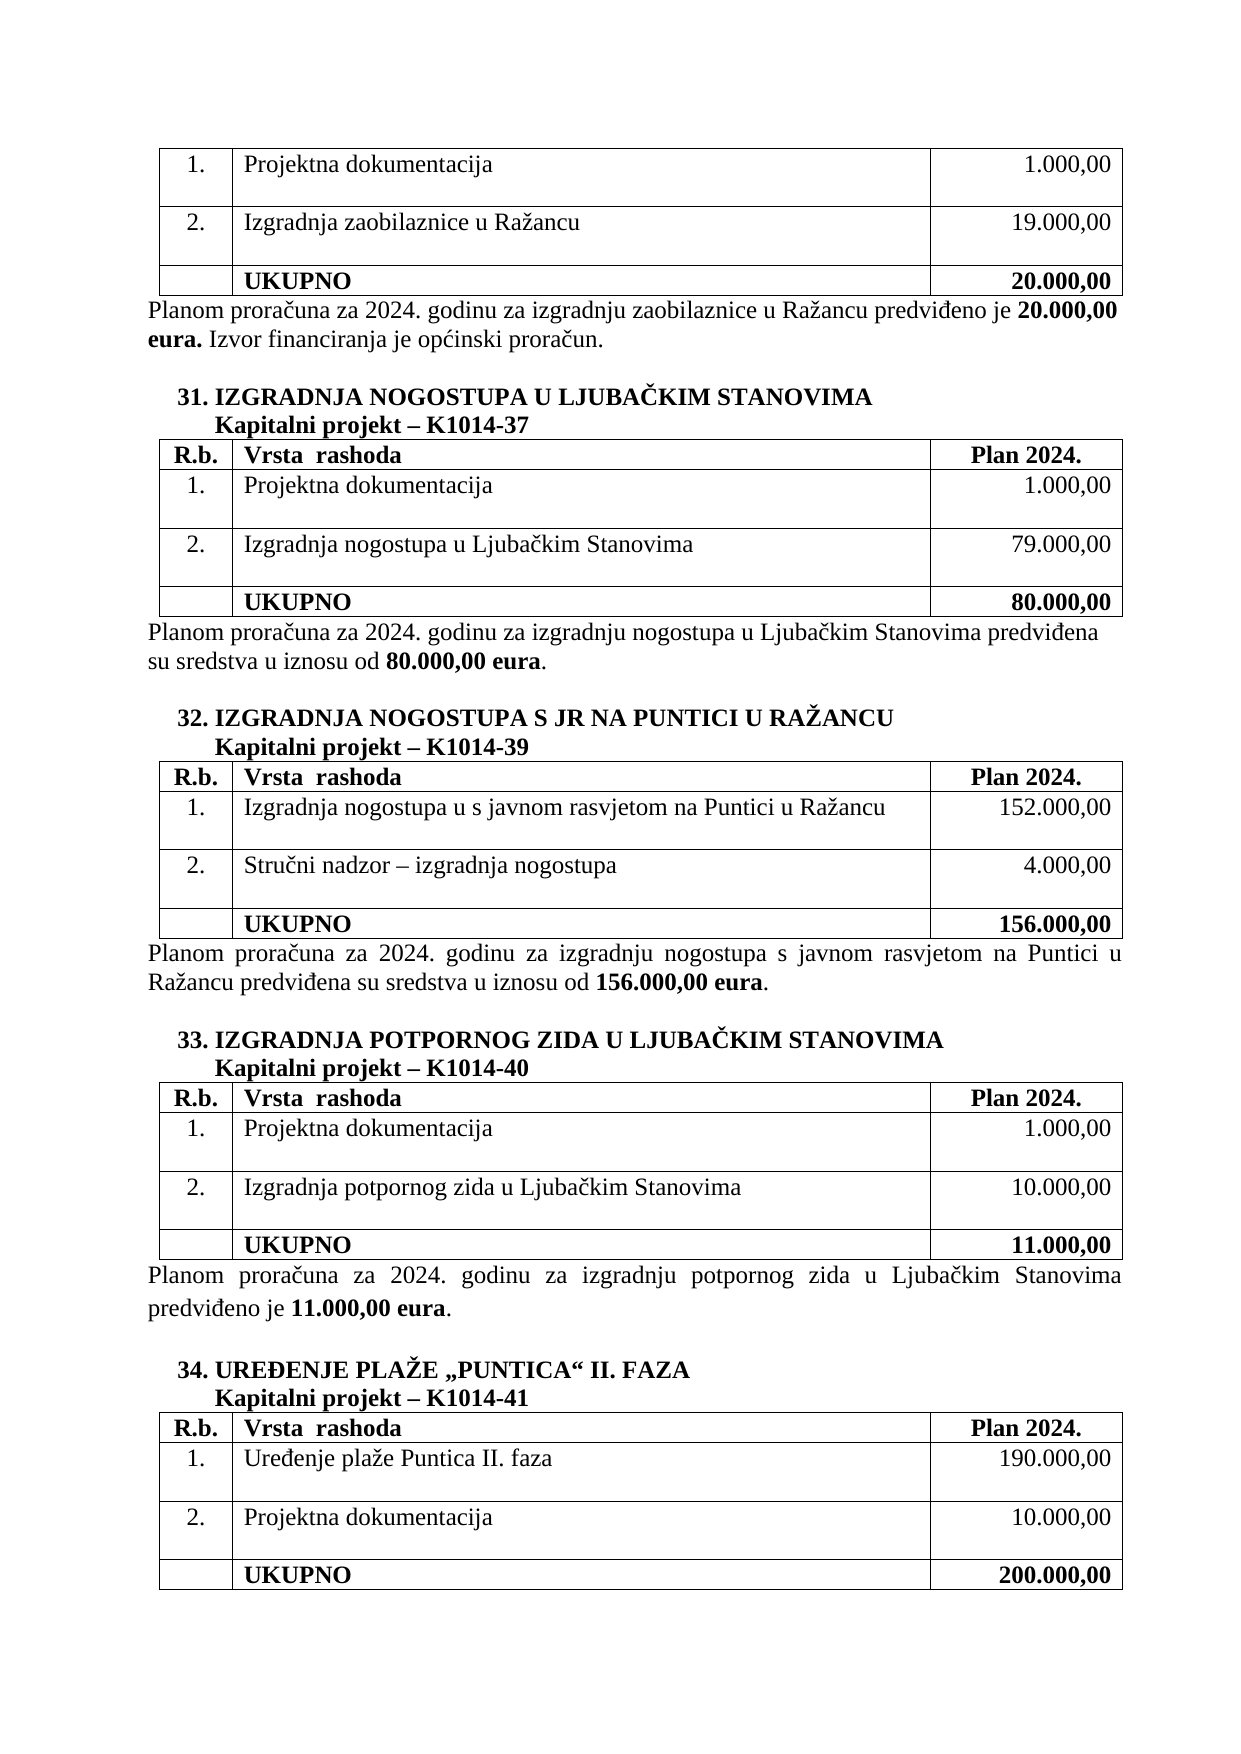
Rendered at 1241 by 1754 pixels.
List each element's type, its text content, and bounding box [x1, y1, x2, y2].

table_header Vrsta rashoda [233, 440, 930, 469]
table_cell 2. [160, 529, 232, 586]
table_cell 19.000,00 [931, 207, 1122, 265]
table_header Plan 2024. [931, 1083, 1122, 1112]
table_cell Izgradnja nogostupa u s javnom rasvjetom na Puntici u Ražancu [233, 792, 930, 849]
list IZGRADNJA NOGOSTUPA S JR NA PUNTICI U RAŽANCU [177, 703, 1122, 732]
table_cell 156.000,00 [931, 909, 1122, 937]
text Kapitalni projekt – K1014-39 [148, 732, 1122, 761]
table_cell 200.000,00 [931, 1560, 1122, 1589]
list UREĐENJE PLAŽE „PUNTICA“ II. FAZA [177, 1355, 1122, 1383]
table_cell 1. [160, 1443, 232, 1501]
table_cell 1. [160, 149, 232, 206]
table_cell [160, 909, 232, 937]
table_cell 1.000,00 [931, 470, 1122, 528]
table_header Plan 2024. [931, 1413, 1122, 1442]
table_cell [160, 1560, 232, 1589]
table_cell 2. [160, 1502, 232, 1559]
table_cell 20.000,00 [931, 266, 1122, 294]
table_cell 79.000,00 [931, 529, 1122, 586]
table_header Plan 2024. [931, 440, 1122, 469]
table_header Plan 2024. [931, 762, 1122, 791]
table_cell 10.000,00 [931, 1502, 1122, 1559]
table_cell 80.000,00 [931, 587, 1122, 616]
text Planom proračuna za 2024. godinu za izgradnju nogostupa s javnom rasvjetom na Puntici u Ražancu predviđena su sredstva u iznosu od 156.000,00 eura. [148, 938, 1122, 996]
table_cell UKUPNO [233, 587, 930, 616]
table_cell UKUPNO [233, 1560, 930, 1589]
table_cell Izgradnja zaobilaznice u Ražancu [233, 207, 930, 265]
table_cell Izgradnja potpornog zida u Ljubačkim Stanovima [233, 1172, 930, 1229]
table_cell Projektna dokumentacija [233, 149, 930, 206]
table_cell 4.000,00 [931, 850, 1122, 908]
table_header Vrsta rashoda [233, 762, 930, 791]
table_cell 152.000,00 [931, 792, 1122, 849]
table_cell UKUPNO [233, 909, 930, 937]
table_cell Izgradnja nogostupa u Ljubačkim Stanovima [233, 529, 930, 586]
text Kapitalni projekt – K1014-40 [148, 1053, 1122, 1082]
table_cell 1. [160, 792, 232, 849]
table_cell UKUPNO [233, 266, 930, 294]
text Kapitalni projekt – K1014-41 [148, 1383, 1122, 1412]
table_cell Projektna dokumentacija [233, 1113, 930, 1171]
table_cell Projektna dokumentacija [233, 470, 930, 528]
table_cell 1.000,00 [931, 149, 1122, 206]
table_cell 10.000,00 [931, 1172, 1122, 1229]
table_cell 2. [160, 1172, 232, 1229]
table_cell UKUPNO [233, 1230, 930, 1259]
table_cell 1.000,00 [931, 1113, 1122, 1171]
text Planom proračuna za 2024. godinu za izgradnju potpornog zida u Ljubačkim Stanovima predviđeno je 11.000,00 eura. [148, 1260, 1122, 1322]
table_cell 1. [160, 1113, 232, 1171]
table_cell Projektna dokumentacija [233, 1502, 930, 1559]
table_cell 11.000,00 [931, 1230, 1122, 1259]
table_cell Stručni nadzor – izgradnja nogostupa [233, 850, 930, 908]
table_header R.b. [160, 1413, 232, 1442]
table_cell 190.000,00 [931, 1443, 1122, 1501]
table_cell 2. [160, 207, 232, 265]
text Planom proračuna za 2024. godinu za izgradnju zaobilaznice u Ražancu predviđeno je 20.000,00 eura. Izvor financiranja je općinski proračun. [148, 296, 1122, 353]
text Planom proračuna za 2024. godinu za izgradnju nogostupa u Ljubačkim Stanovima predviđena su sredstva u iznosu od 80.000,00 eura. [148, 617, 1122, 674]
table_header Vrsta rashoda [233, 1413, 930, 1442]
table_cell 2. [160, 850, 232, 908]
text Kapitalni projekt – K1014-37 [148, 411, 1122, 439]
list IZGRADNJA NOGOSTUPA U LJUBAČKIM STANOVIMA [177, 382, 1122, 411]
table_cell 1. [160, 470, 232, 528]
list IZGRADNJA POTPORNOG ZIDA U LJUBAČKIM STANOVIMA [177, 1025, 1122, 1053]
table_header R.b. [160, 1083, 232, 1112]
table_cell [160, 1230, 232, 1259]
table_cell [160, 587, 232, 616]
table_header R.b. [160, 440, 232, 469]
table_header Vrsta rashoda [233, 1083, 930, 1112]
table_cell Uređenje plaže Puntica II. faza [233, 1443, 930, 1501]
table_header R.b. [160, 762, 232, 791]
table_cell [160, 266, 232, 294]
